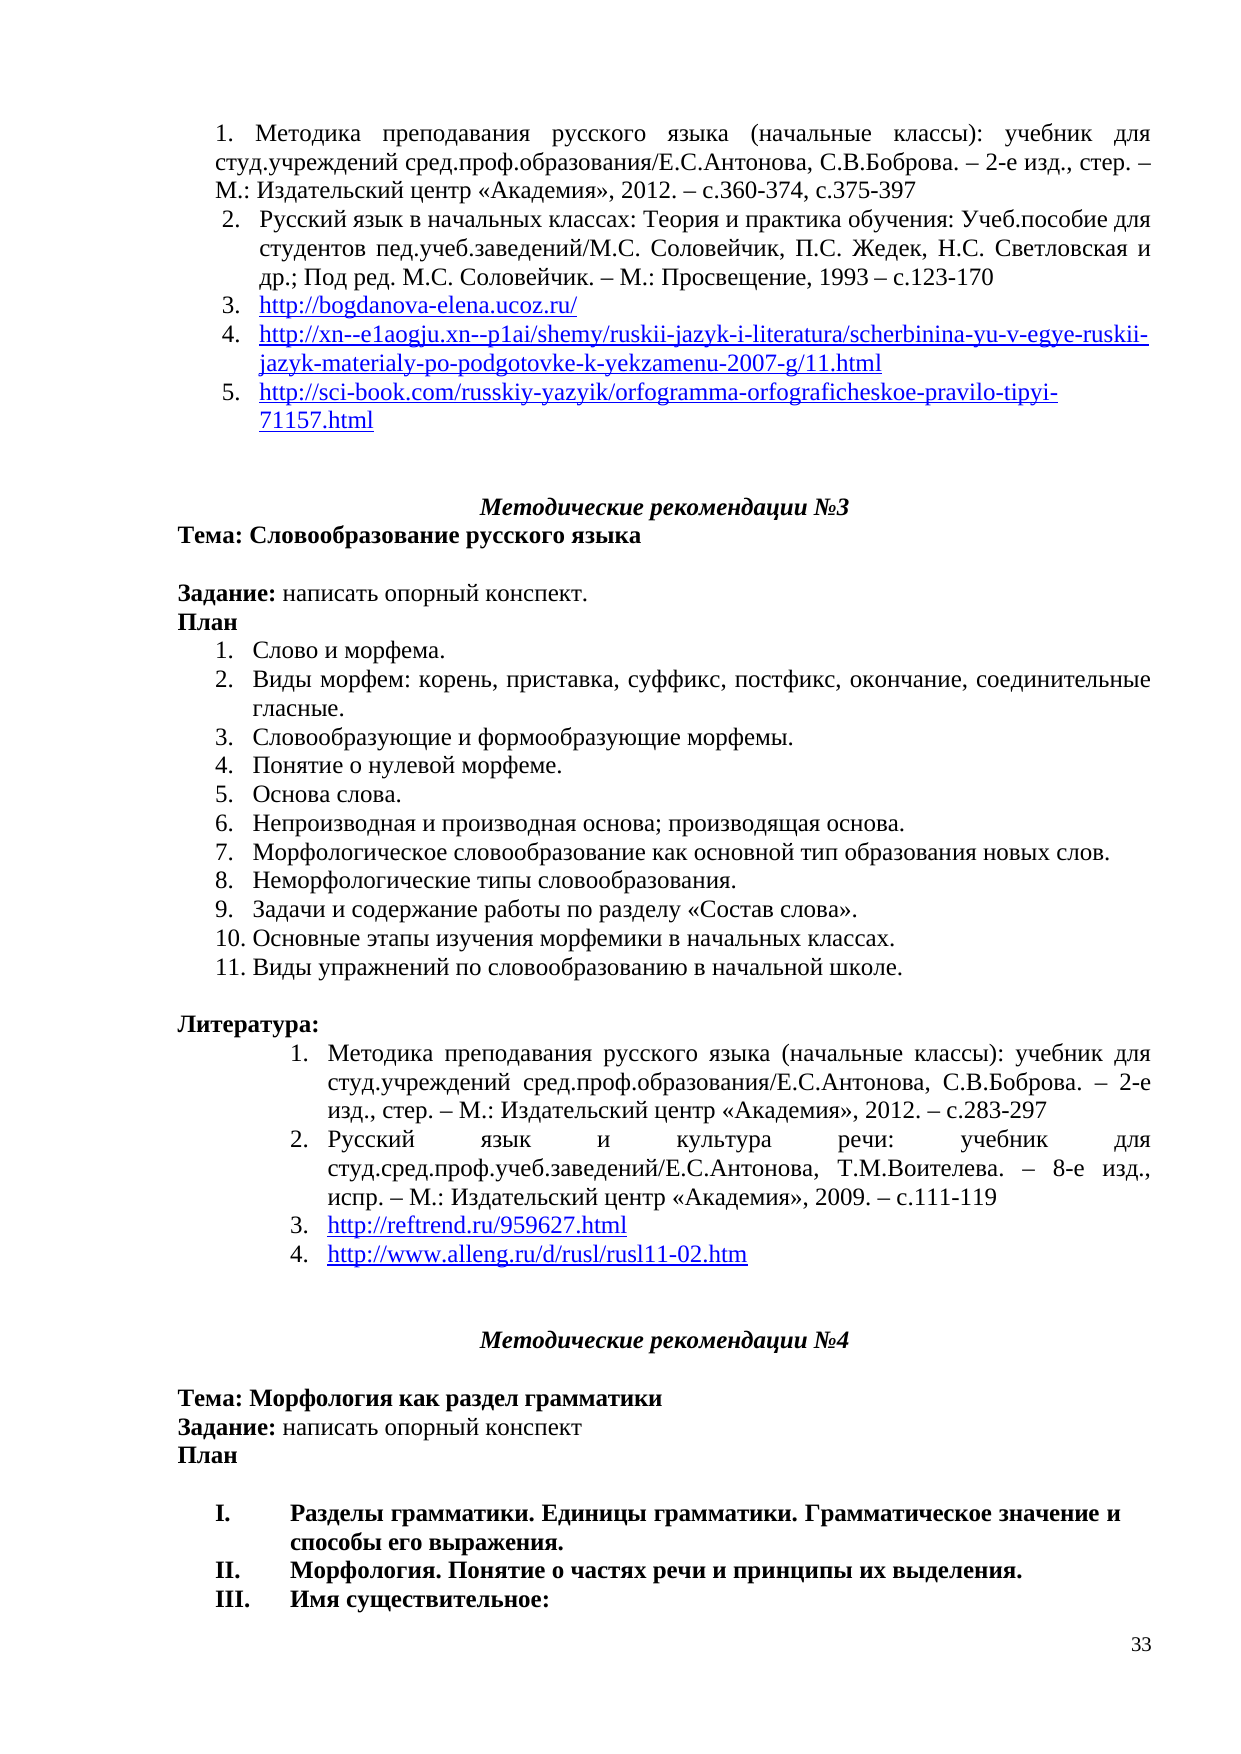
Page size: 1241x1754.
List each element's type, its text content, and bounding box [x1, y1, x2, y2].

list Слово и морфема. [215, 636, 1152, 664]
text Литература: [177, 1009, 1152, 1038]
list Разделы грамматики. Единицы грамматики. Грамматическое значение и способы его выражения. [215, 1498, 1121, 1556]
list Морфология. Понятие о частях речи и принципы их выделения. [215, 1556, 1152, 1584]
list Русский язык и культура речи: учебник для студ.сред.проф.учеб.заведений/Е.С.Антонова, Т.М.Воителева. – 8-е изд., испр. – М.: Издательский центр «Академия», 2009. – с.111-119 [290, 1124, 1152, 1211]
text Тема: Словообразование русского языка [177, 521, 1152, 549]
list Имя существительное: [215, 1584, 1152, 1613]
list Виды упражнений по словообразованию в начальной школе. [215, 952, 1152, 981]
list Задачи и содержание работы по разделу «Состав слова». [215, 894, 1152, 923]
list Задание: написать опорный конспект. [177, 578, 1152, 607]
list http://sci-book.com/russkiy-yazyik/orfogramma-orfograficheskoe-pravilo-tipyi-71157.html [222, 377, 1152, 434]
text Тема: Морфология как раздел грамматики [177, 1383, 1121, 1412]
list Методика преподавания русского языка (начальные классы): учебник для студ.учреждений сред.проф.образования/Е.С.Антонова, С.В.Боброва. – 2-е изд., стер. – М.: Издательский центр «Академия», 2012. – с.283-297 [290, 1038, 1152, 1124]
list http://xn--e1aogju.xn--p1ai/shemy/ruskii-jazyk-i-literatura/scherbinina-yu-v-egye-ruskii-jazyk-materialy-po-podgotovke-k-yekzamenu-2007-g/11.html [222, 319, 1152, 377]
list План [177, 1441, 1152, 1469]
list Словообразующие и формообразующие морфемы. [215, 722, 1152, 751]
text Методические рекомендации №3 [177, 492, 1152, 521]
list Русский язык в начальных классах: Теория и практика обучения: Учеб.пособие для студентов пед.учеб.заведений/М.С. Соловейчик, П.С. Жедек, Н.С. Светловская и др.; Под ред. М.С. Соловейчик. – М.: Просвещение, 1993 – с.123-170 [222, 204, 1152, 291]
list http://bogdanova-elena.ucoz.ru/ [222, 291, 1152, 319]
list Задание: написать опорный конспект [177, 1412, 1152, 1441]
text 1. Методика преподавания русского языка (начальные классы): учебник для студ.учреждений сред.проф.образования/Е.С.Антонова, С.В.Боброва. – 2-е изд., стер. – М.: Издательский центр «Академия», 2012. – с.360-374, с.375-397 [215, 118, 1152, 204]
list Основа слова. [215, 779, 1152, 808]
list Непроизводная и производная основа; производящая основа. [215, 808, 1152, 837]
list Понятие о нулевой морфеме. [215, 751, 1152, 779]
list Неморфологические типы словообразования. [215, 866, 1152, 894]
list Морфологическое словообразование как основной тип образования новых слов. [215, 837, 1152, 866]
list План [177, 607, 1152, 636]
list http://reftrend.ru/959627.html [290, 1211, 1152, 1239]
list Виды морфем: корень, приставка, суффикс, постфикс, окончание, соединительные гласные. [215, 664, 1152, 722]
text Методические рекомендации №4 [177, 1326, 1152, 1354]
list http://www.alleng.ru/d/rusl/rusl11-02.htm [290, 1239, 1152, 1268]
list Основные этапы изучения морфемики в начальных классах. [215, 923, 1152, 952]
